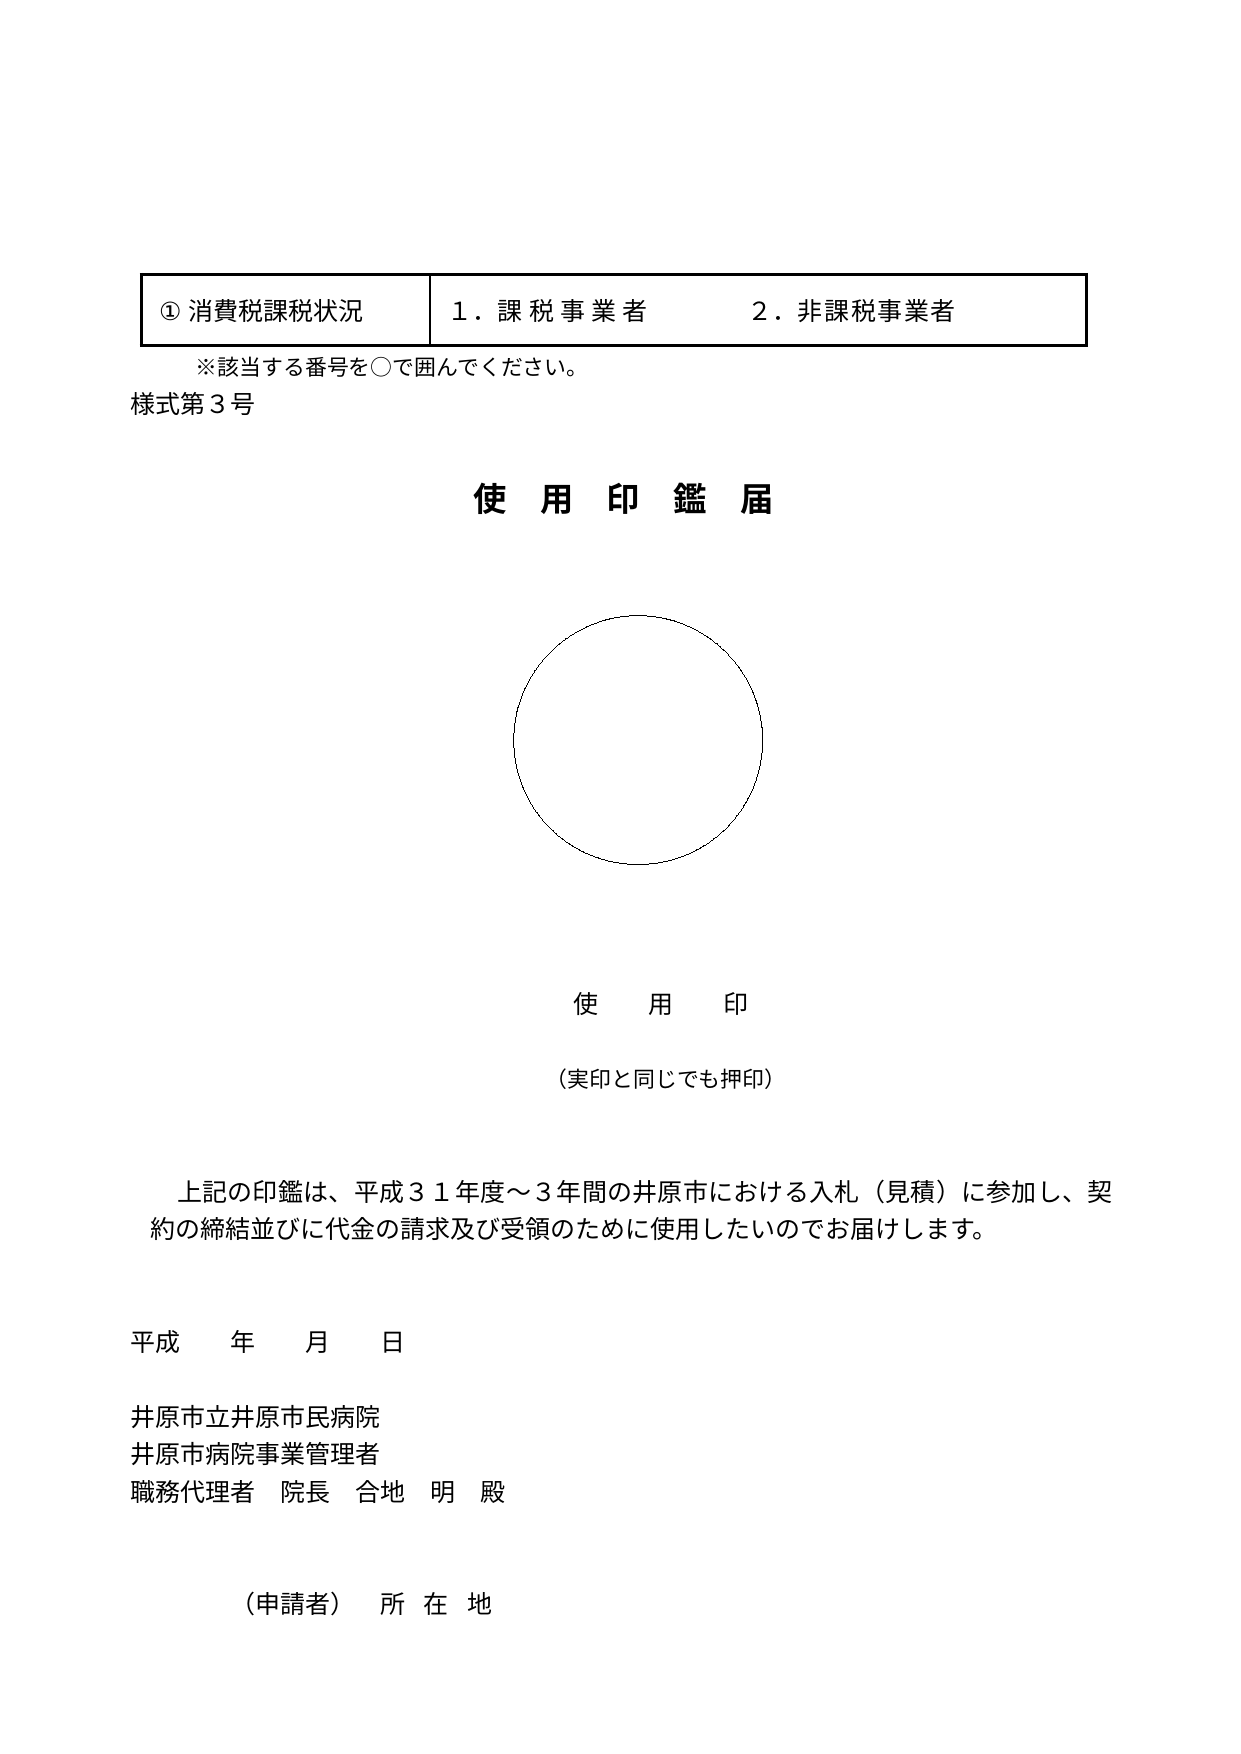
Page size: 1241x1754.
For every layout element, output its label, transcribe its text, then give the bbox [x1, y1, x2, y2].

text 井原市病院事業管理者 [130, 1434, 1116, 1472]
text ※該当する番号を○で囲んでください。 [130, 347, 1116, 384]
table_header １．課税事業者 ２．非課税事業者 [431, 276, 1085, 344]
text 使 用 印 [174, 984, 1116, 1022]
text 上記の印鑑は、平成３１年度～３年間の井原市における入札（見積）に参加し、契約の締結並びに代金の請求及び受領のために使用したいのでお届けします。 [150, 1172, 1116, 1247]
table_header ① 消費税課税状況 [143, 276, 429, 344]
text 職務代理者 院長 合地 明 殿 [130, 1472, 1116, 1509]
text 使 用 印 鑑 届 [130, 459, 1116, 534]
text 井原市立井原市民病院 [130, 1397, 1116, 1434]
text （実印と同じでも押印） [174, 1059, 1116, 1097]
text 平成 年 月 日 [130, 1322, 1116, 1359]
text （申請者） 所在地 [130, 1584, 1116, 1622]
text 様式第３号 [130, 384, 1116, 422]
